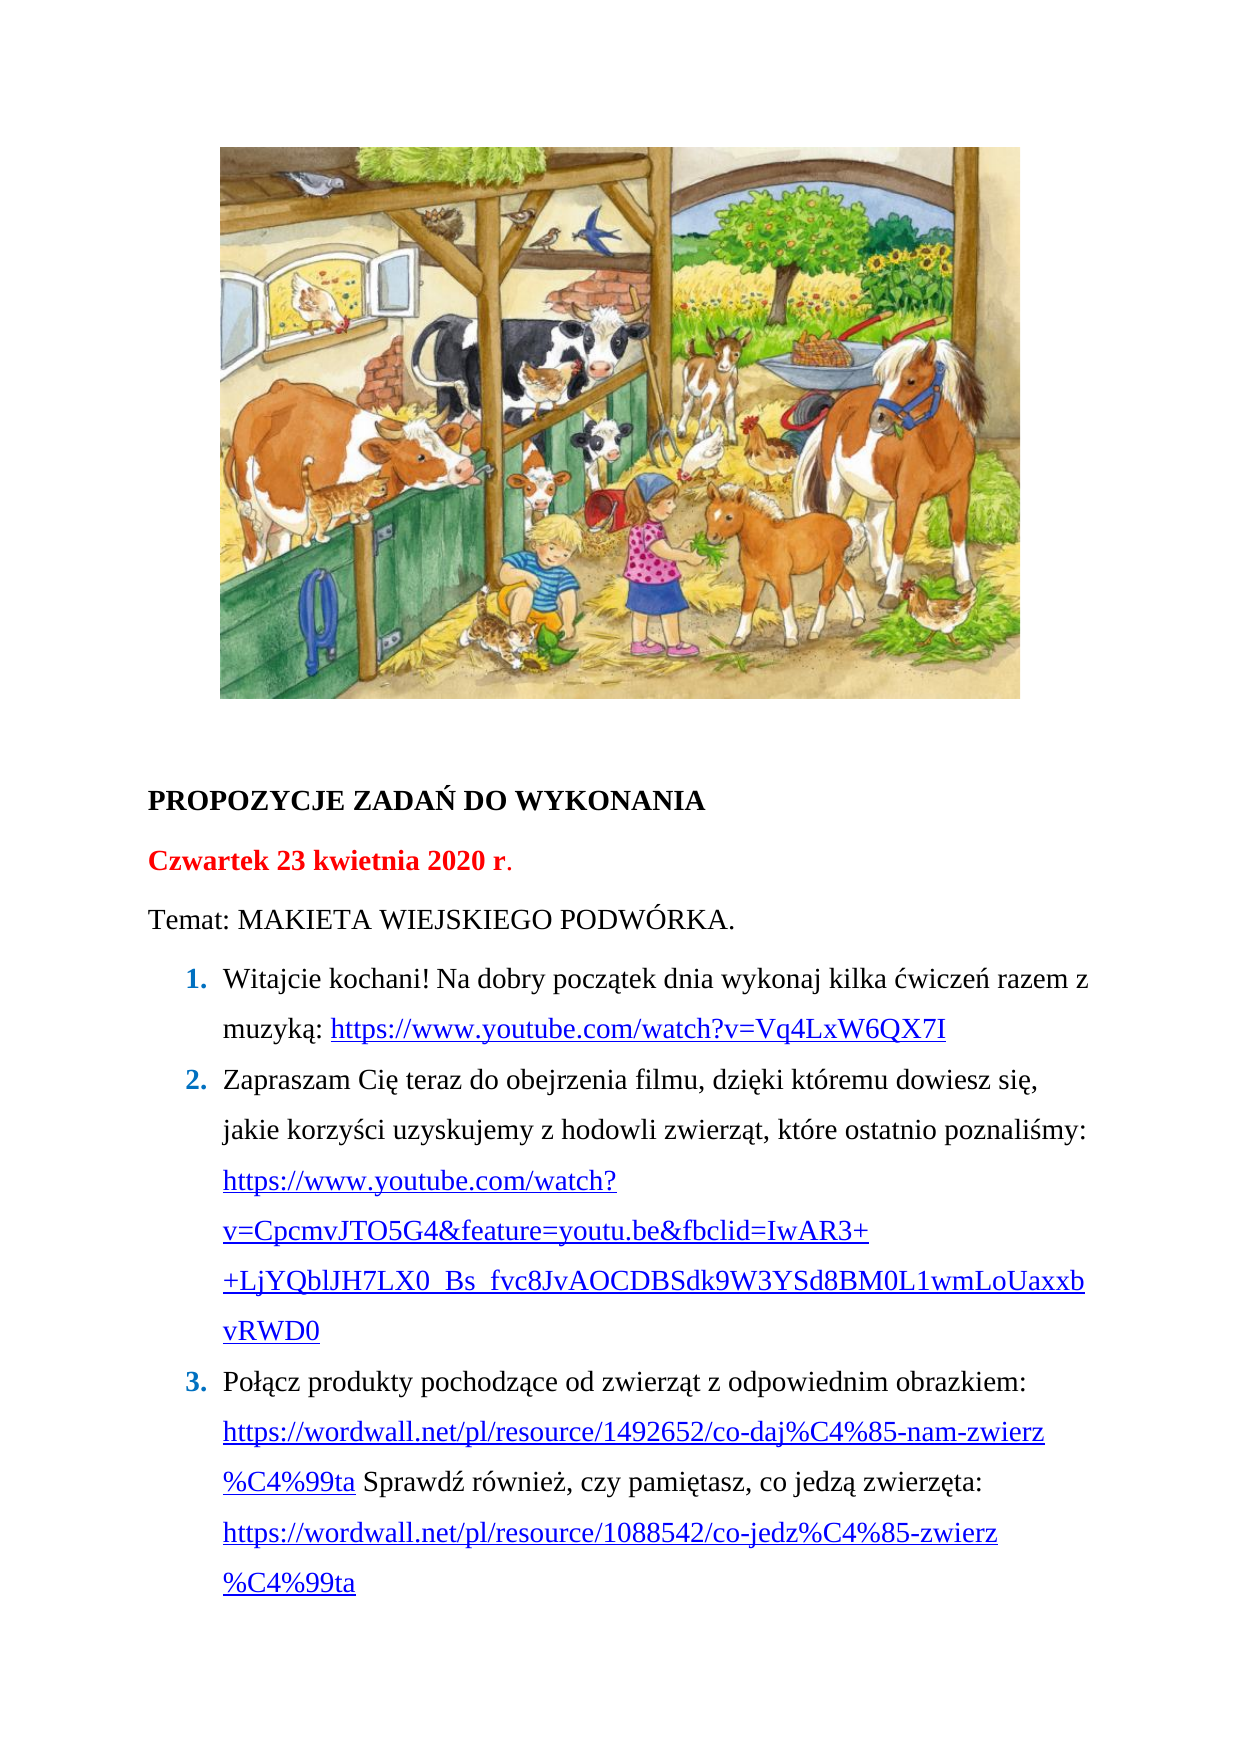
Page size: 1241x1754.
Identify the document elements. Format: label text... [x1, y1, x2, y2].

list https://wordwall.net/pl/resource/1088542/co-jedz%C4%85-zwierz%C4%99ta [223, 1515, 1093, 1599]
text Temat: MAKIETA WIEJSKIEGO PODWÓRKA. [148, 902, 1093, 936]
list Połącz produkty pochodzące od zwierząt z odpowiednim obrazkiem: [185, 1364, 1093, 1397]
list Zapraszam Cię teraz do obejrzenia filmu, dzięki któremu dowiesz się, jakie korzyści uzyskujemy z hodowli zwierząt, które ostatnio poznaliśmy: https://www.youtube.com/watch?v=CpcmvJTO5G4&feature=youtu.be&fbclid=IwAR3++LjYQblJH7LX0_Bs_fvc8JvAOCDBSdk9W3YSd8BM0L1wmLoUaxxbvRWD0 [185, 1062, 1093, 1347]
picture [220, 147, 1020, 699]
list Witajcie kochani! Na dobry początek dnia wykonaj kilka ćwiczeń razem z muzyką: https://www.youtube.com/watch?v=Vq4LxW6QX7I [185, 961, 1093, 1045]
text Czwartek 23 kwietnia 2020 r. [148, 843, 1093, 876]
text PROPOZYCJE ZADAŃ DO WYKONANIA [148, 783, 1093, 817]
list https://wordwall.net/pl/resource/1492652/co-daj%C4%85-nam-zwierz%C4%99ta Sprawdź również, czy pamiętasz, co jedzą zwierzęta: [223, 1414, 1093, 1498]
